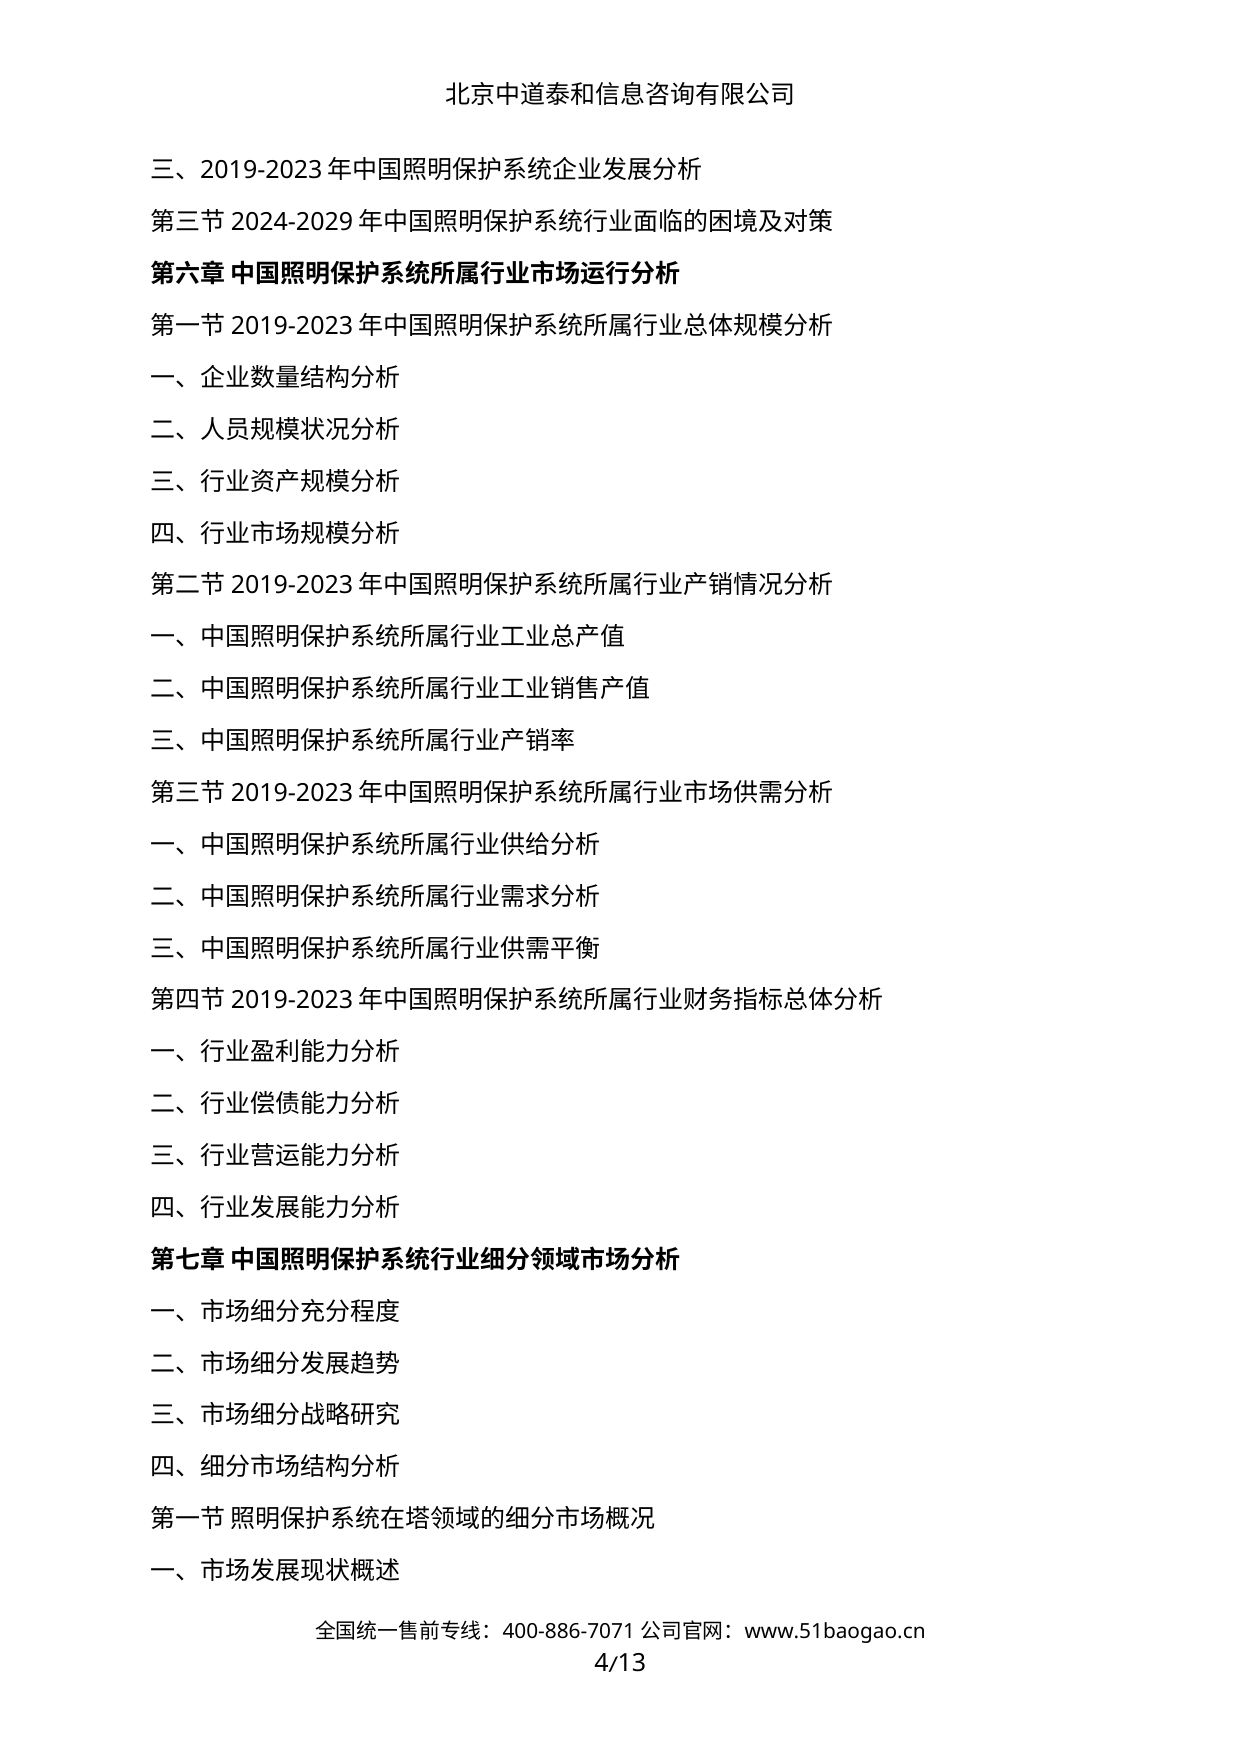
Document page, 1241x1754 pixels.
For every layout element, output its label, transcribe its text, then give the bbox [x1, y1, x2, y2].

text 第二节 2019-2023年中国照明保护系统所属行业产销情况分析 [150, 565, 1090, 601]
text 一、中国照明保护系统所属行业工业总产值 [150, 617, 1090, 653]
text 一、行业盈利能力分析 [150, 1032, 1090, 1068]
text 二、中国照明保护系统所属行业工业销售产值 [150, 669, 1090, 705]
text 第六章 中国照明保护系统所属行业市场运行分析 [150, 254, 1090, 290]
text 二、中国照明保护系统所属行业需求分析 [150, 876, 1090, 912]
text 四、行业发展能力分析 [150, 1187, 1090, 1224]
text 第四节 2019-2023年中国照明保护系统所属行业财务指标总体分析 [150, 980, 1090, 1016]
text 第三节 2019-2023年中国照明保护系统所属行业市场供需分析 [150, 772, 1090, 809]
text 三、行业营运能力分析 [150, 1136, 1090, 1172]
text 三、市场细分战略研究 [150, 1395, 1090, 1431]
text 第三节 2024-2029年中国照明保护系统行业面临的困境及对策 [150, 202, 1090, 238]
text 三、中国照明保护系统所属行业产销率 [150, 721, 1090, 757]
text 一、企业数量结构分析 [150, 357, 1090, 394]
text 二、市场细分发展趋势 [150, 1343, 1090, 1379]
text 二、行业偿债能力分析 [150, 1084, 1090, 1120]
text 四、细分市场结构分析 [150, 1447, 1090, 1483]
text 四、行业市场规模分析 [150, 513, 1090, 549]
text 第一节 2019-2023年中国照明保护系统所属行业总体规模分析 [150, 306, 1090, 342]
text 三、中国照明保护系统所属行业供需平衡 [150, 928, 1090, 964]
text 三、行业资产规模分析 [150, 461, 1090, 497]
text 一、市场细分充分程度 [150, 1291, 1090, 1327]
text 三、2019-2023年中国照明保护系统企业发展分析 [150, 150, 1090, 186]
text 第一节 照明保护系统在塔领域的细分市场概况 [150, 1499, 1090, 1535]
text 二、人员规模状况分析 [150, 409, 1090, 446]
text 一、市场发展现状概述 [150, 1551, 1090, 1587]
text 一、中国照明保护系统所属行业供给分析 [150, 824, 1090, 861]
text 第七章 中国照明保护系统行业细分领域市场分析 [150, 1239, 1090, 1276]
